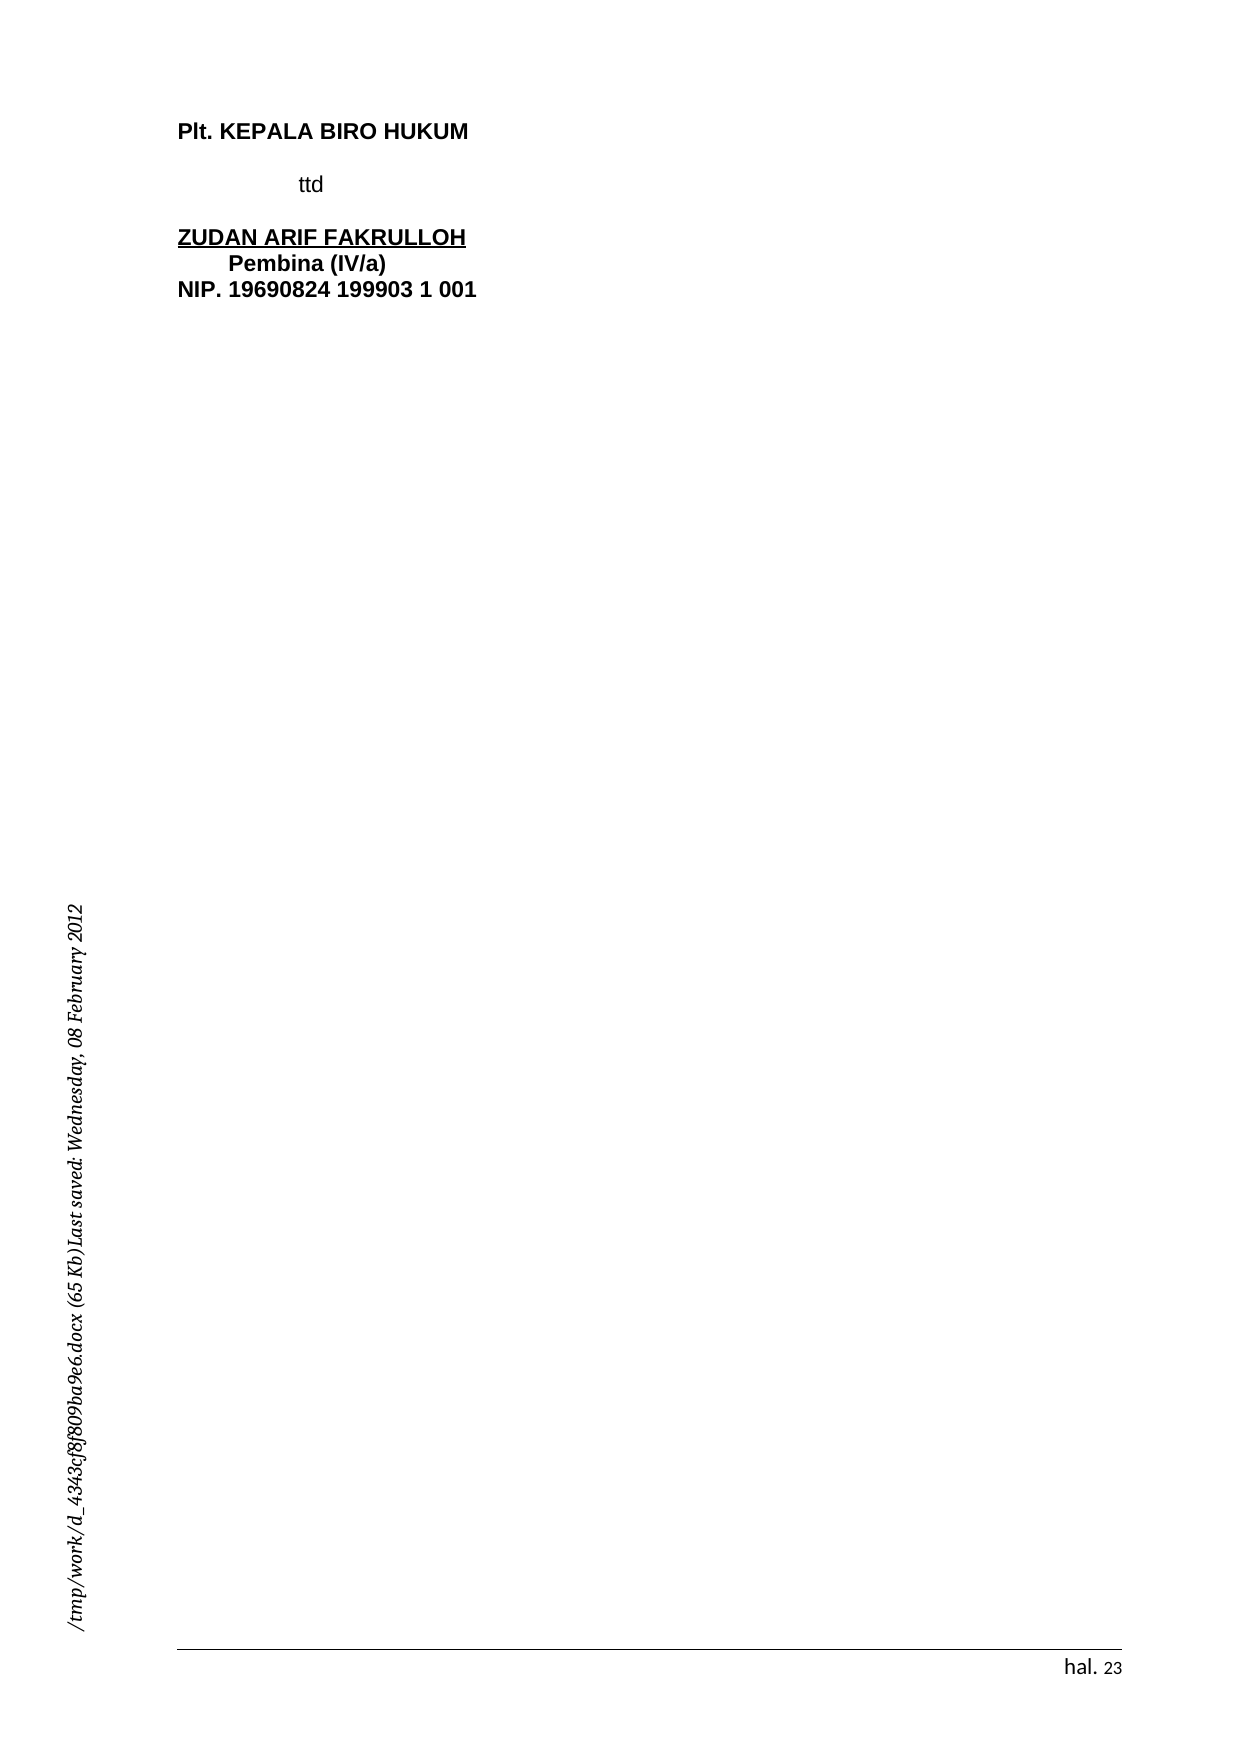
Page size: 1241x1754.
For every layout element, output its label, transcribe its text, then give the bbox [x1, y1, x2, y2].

text ZUDAN ARIF FAKRULLOH [177, 223, 1122, 250]
text Pembina (IV/a) [177, 250, 1122, 276]
text Plt. KEPALA BIRO HUKUM [177, 118, 1122, 144]
text NIP. 19690824 199903 1 001 [177, 276, 1122, 303]
text ttd [177, 171, 1122, 197]
